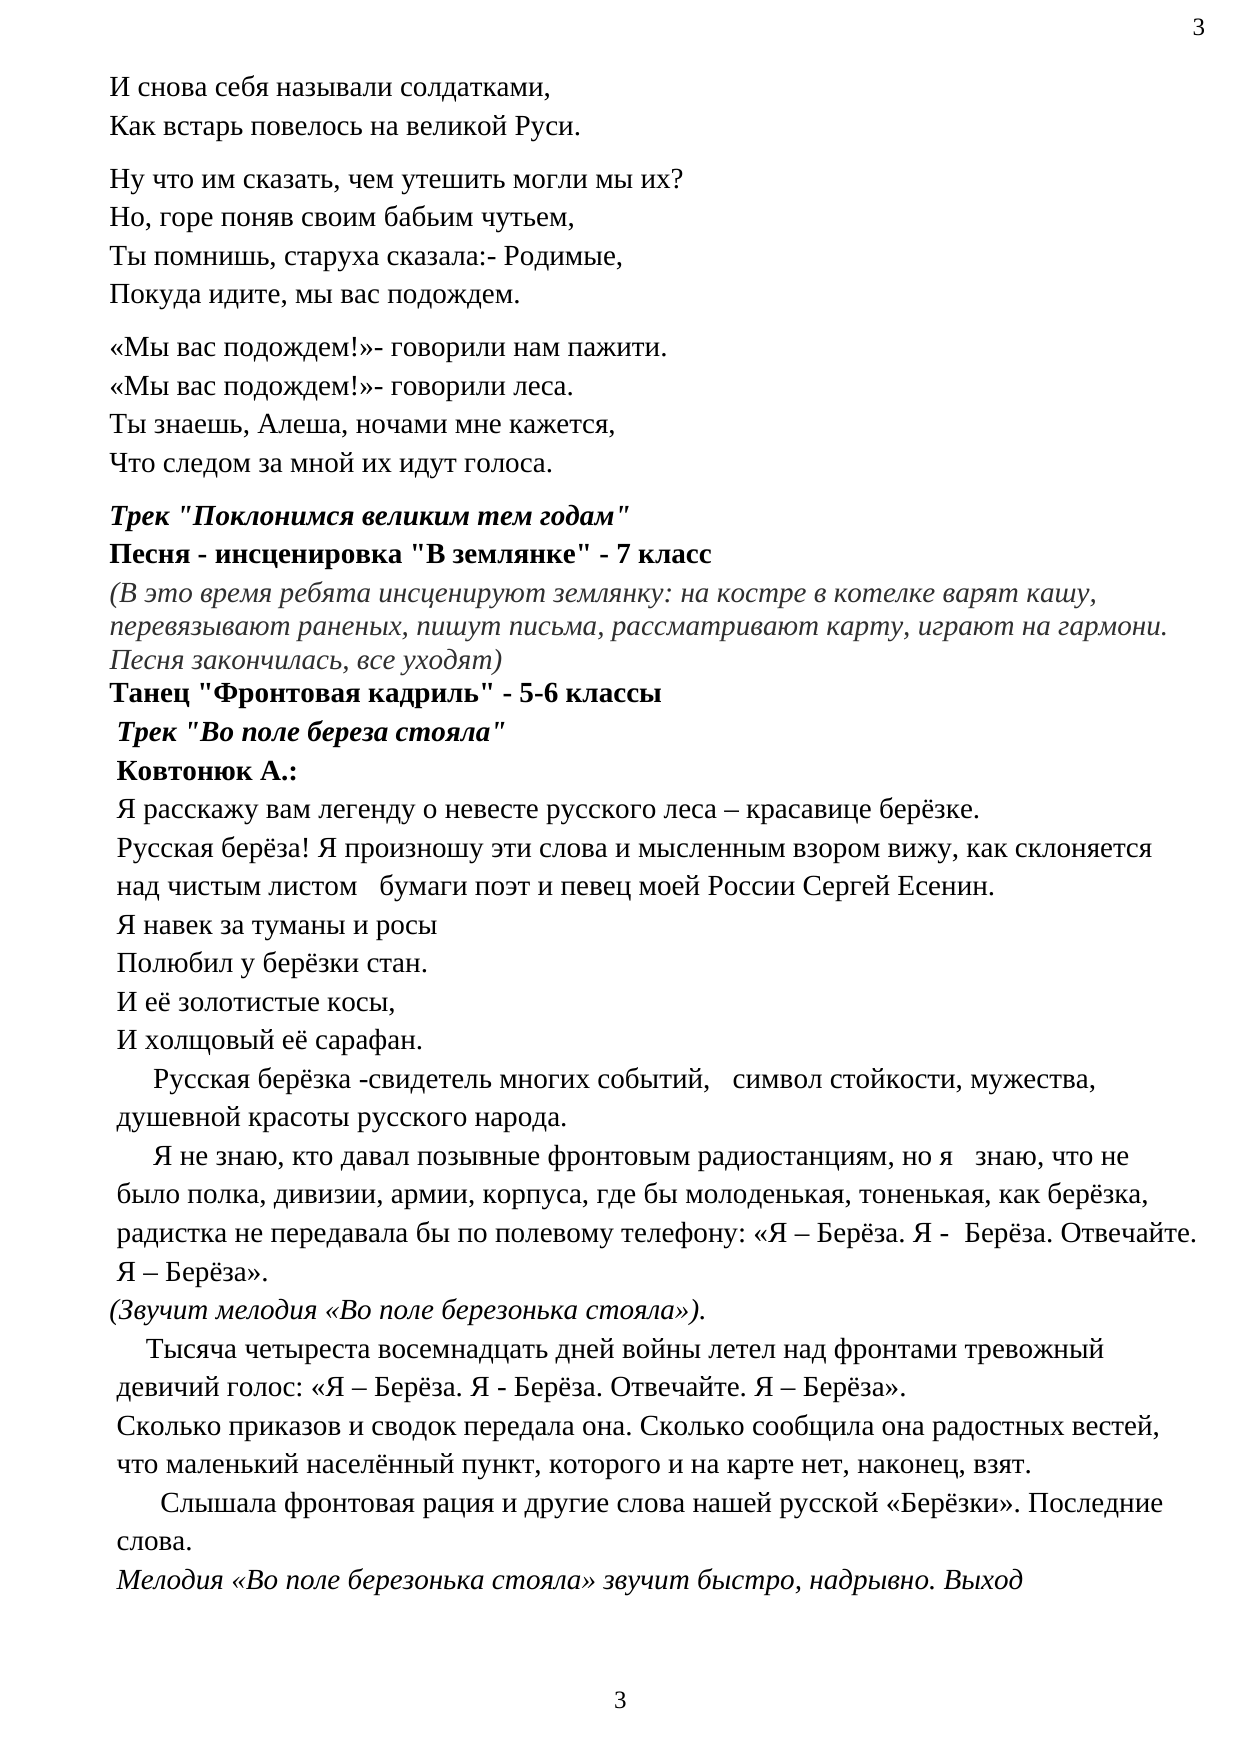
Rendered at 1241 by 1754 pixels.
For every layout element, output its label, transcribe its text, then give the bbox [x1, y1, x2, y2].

text Я не знаю, кто давал позывные фронтовым радиостанциям, но я знаю, что не было полка, дивизии, армии, корпуса, где бы молоденькая, тоненькая, как берёзка, радистка не передавала бы по полевому телефону: «Я – Берёза. Я - Берёза. Отвечайте. Я – Берёза». [116, 1138, 1198, 1287]
text И её золотистые косы, [116, 984, 1198, 1017]
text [109, 69, 1205, 141]
text И холщовый её сарафан. [116, 1022, 1198, 1056]
text перевязывают раненых, пишут письма, рассматривают карту, играют на гармони. [35, 608, 1205, 642]
text Трек "Поклонимся великим тем годам" [109, 498, 1205, 531]
text «Мы вас подождем!»- говорили нам пажити. «Мы вас подождем!»- говорили леса. Ты знаешь, Алеша, ночами мне кажется, Что следом за мной их идут голоса. [109, 329, 1205, 478]
text Полюбил у берёзки стан. [116, 945, 1198, 979]
text Слышала фронтовая рация и другие слова нашей русской «Берёзки». Последние слова. [116, 1485, 1198, 1557]
text Тысяча четыреста восемнадцать дней войны летел над фронтами тревожный девичий голос: «Я – Берёза. Я - Берёза. Отвечайте. Я – Берёза». [116, 1331, 1198, 1403]
text (В это время ребята инсценируют землянку: на костре в котелке варят кашу, [35, 575, 1205, 608]
text Ковтонюк А.: [116, 753, 1198, 786]
text Песня - инсценировка "В землянке" - 7 класс [109, 536, 1205, 570]
text Русская берёза! Я произношу эти слова и мысленным взором вижу, как склоняется над чистым листом бумаги поэт и певец моей России Сергей Есенин. [116, 830, 1198, 902]
text Я навек за туманы и росы [116, 907, 1198, 940]
text Я расскажу вам легенду о невесте русского леса – красавице берёзке. [116, 791, 1198, 825]
text Ну что им сказать, чем утешить могли мы их? Но, горе поняв своим бабьим чутьем, Ты помнишь, старуха сказала:- Родимые, Покуда идите, мы вас подождем. [109, 161, 1205, 310]
text Песня закончилась, все уходят) [35, 642, 1205, 676]
text Трек "Во поле береза стояла" [116, 714, 1198, 748]
text Сколько приказов и сводок передала она. Сколько сообщила она радостных вестей, что маленький населённый пункт, которого и на карте нет, наконец, взят. [116, 1408, 1198, 1480]
text Русская берёзка -свидетель многих событий, символ стойкости, мужества, душевной красоты русского народа. [116, 1061, 1198, 1133]
text Танец "Фронтовая кадриль" - 5-6 классы [109, 676, 1205, 709]
text (Звучит мелодия «Во поле березонька стояла»). [109, 1292, 1205, 1326]
text Мелодия «Во поле березонька стояла» звучит быстро, надрывно. Выход [109, 1562, 1205, 1596]
